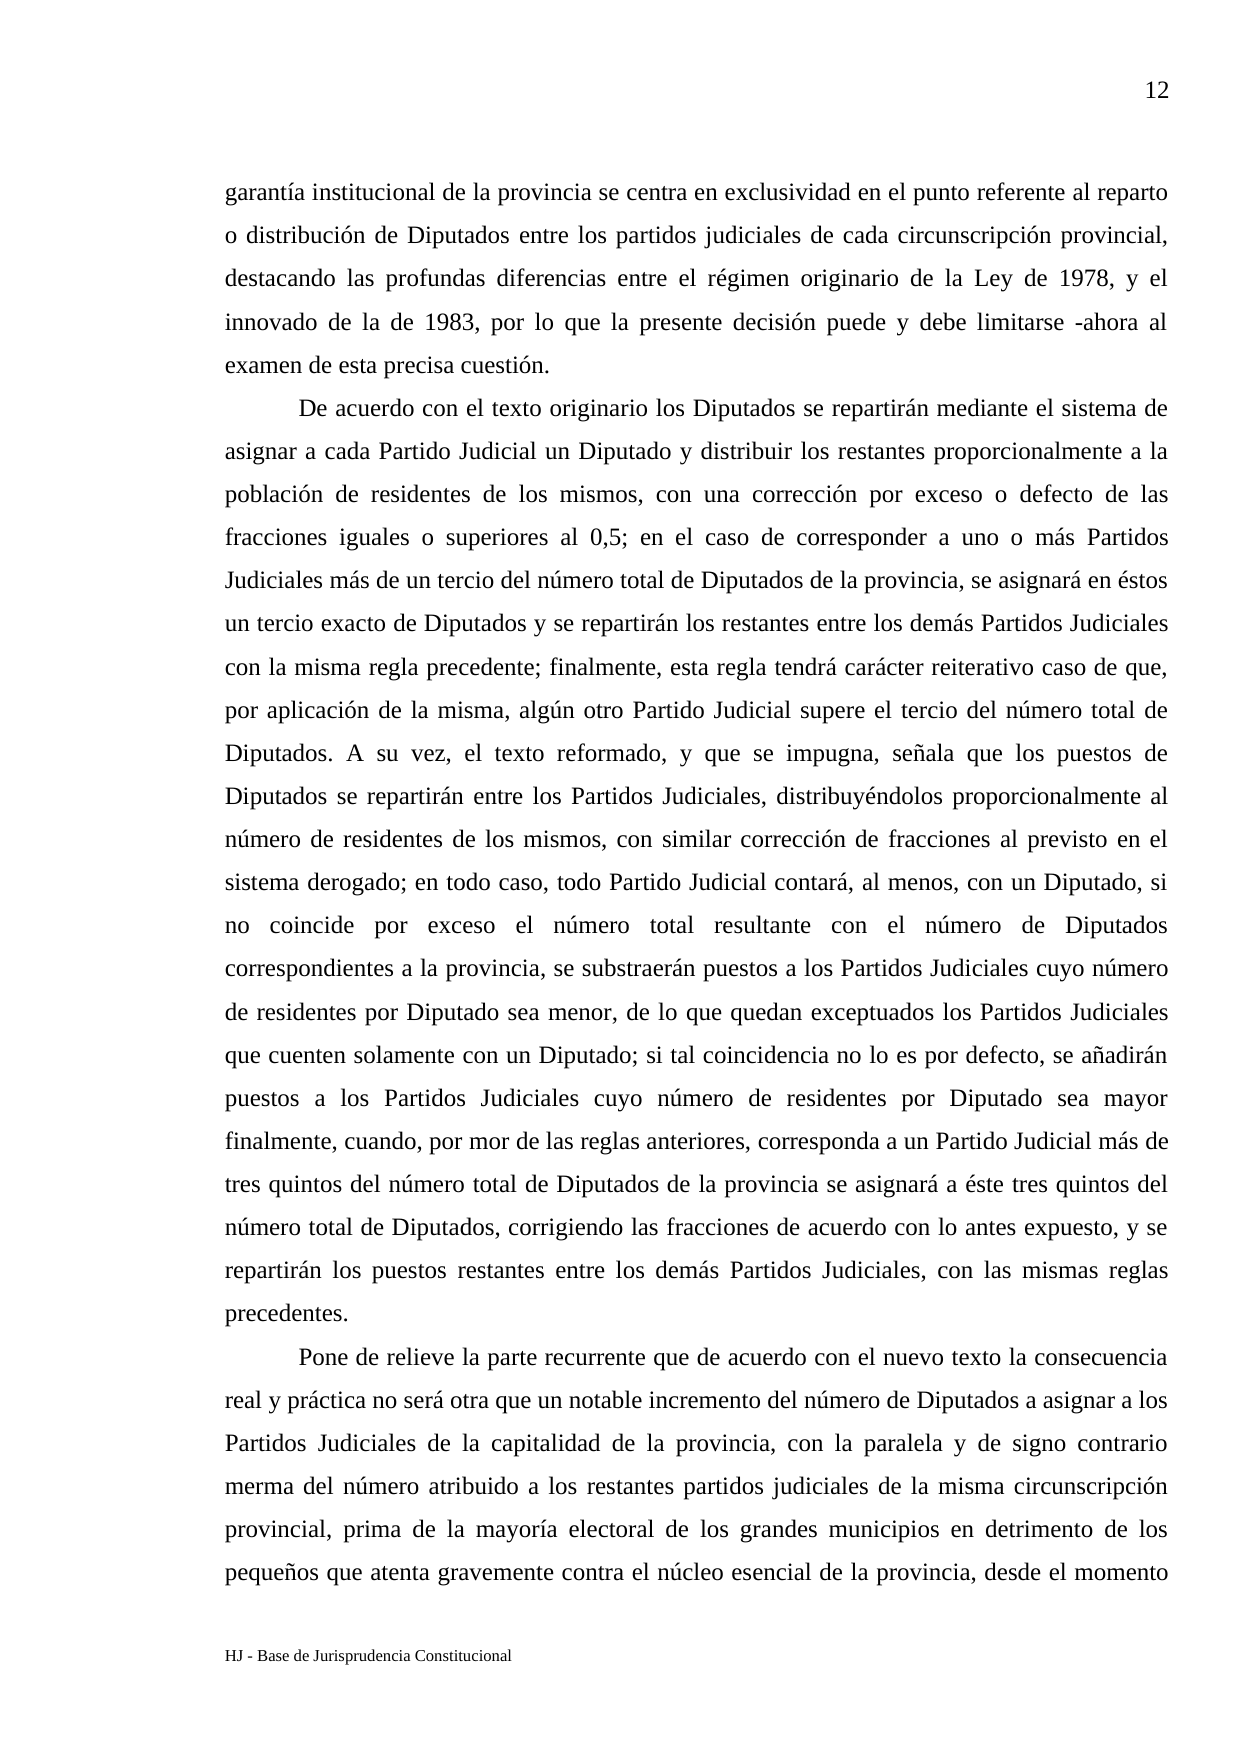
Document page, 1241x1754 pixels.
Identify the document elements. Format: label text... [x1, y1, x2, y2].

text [224, 1342, 1169, 1586]
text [224, 177, 1169, 378]
text De acuerdo con el texto originario los Diputados se repartirán mediante el sistema de asignar a cada Partido Judicial un Diputado y distribuir los restantes proporcionalmente a la población de residentes de los mismos, con una corrección por exceso o defecto de las fracciones iguales o superiores al 0,5; en el caso de corresponder a uno o más Partidos Judiciales más de un tercio del número total de Diputados de la provincia, se asignará en éstos un tercio exacto de Diputados y se repartirán los restantes entre los demás Partidos Judiciales con la misma regla precedente; finalmente, esta regla tendrá carácter reiterativo caso de que, por aplicación de la misma, algún otro Partido Judicial supere el tercio del número total de Diputados. A su vez, el texto reformado, y que se impugna, señala que los puestos de Diputados se repartirán entre los Partidos Judiciales, distribuyéndolos proporcionalmente al número de residentes de los mismos, con similar corrección de fracciones al previsto en el sistema derogado; en todo caso, todo Partido Judicial contará, al menos, con un Diputado, si no coincide por exceso el número total resultante con el número de Diputados correspondientes a la provincia, se substraerán puestos a los Partidos Judiciales cuyo número de residentes por Diputado sea menor, de lo que quedan exceptuados los Partidos Judiciales que cuenten solamente con un Diputado; si tal coincidencia no lo es por defecto, se añadirán puestos a los Partidos Judiciales cuyo número de residentes por Diputado sea mayor finalmente, cuando, por mor de las reglas anteriores, corresponda a un Partido Judicial más de tres quintos del número total de Diputados de la provincia se asignará a éste tres quintos del número total de Diputados, corrigiendo las fracciones de acuerdo con lo antes expuesto, y se repartirán los puestos restantes entre los demás Partidos Judiciales, con las mismas reglas precedentes. [224, 393, 1169, 1327]
